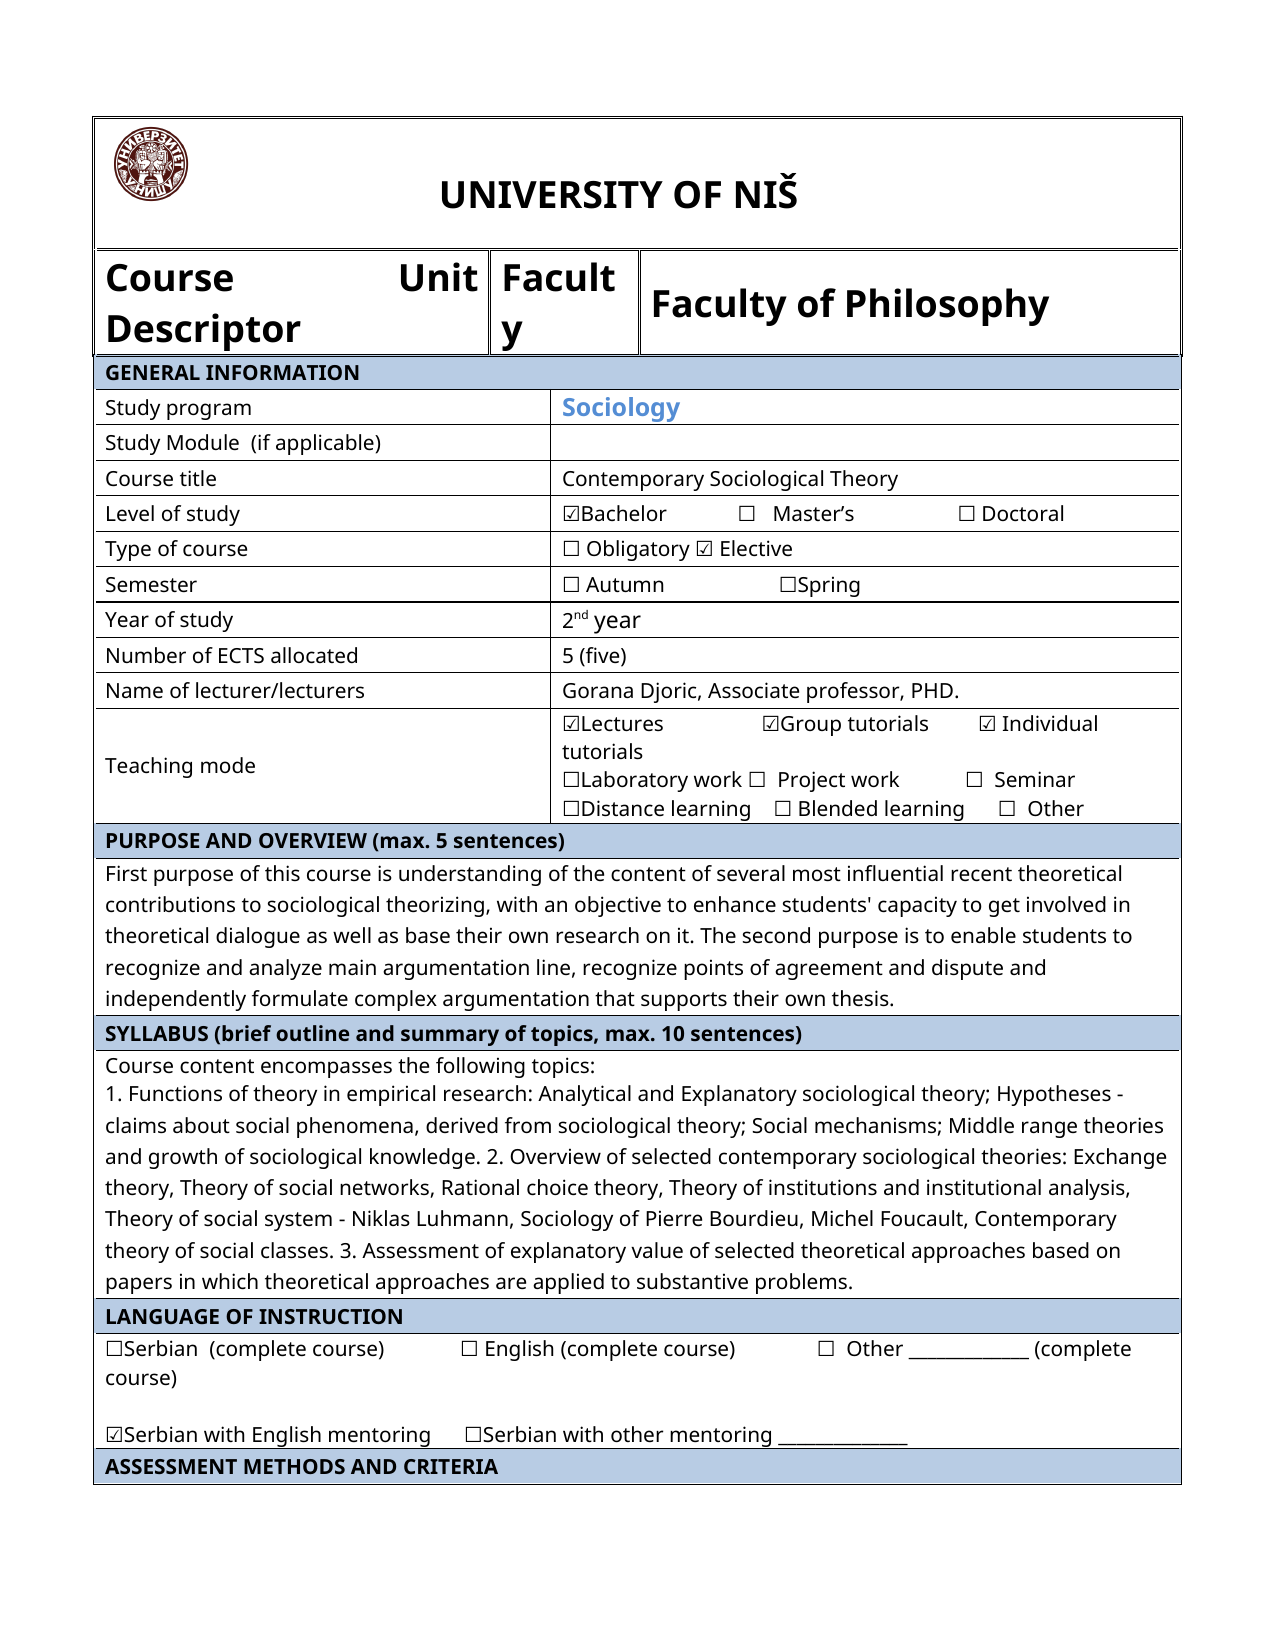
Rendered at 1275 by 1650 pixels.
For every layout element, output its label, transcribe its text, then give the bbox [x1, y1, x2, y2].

table_cell Bachelor Master’s Doctoral [551, 495, 1181, 531]
table_cell Faculty [491, 251, 638, 353]
table_cell Sociology [551, 389, 1181, 424]
table_cell Year of study [94, 601, 550, 637]
table_cell Gorana Djoric, Associate professor, PHD. [551, 672, 1181, 708]
table_cell ASSESSMENT METHODS AND CRITERIA [94, 1448, 1181, 1483]
table_cell 2nd year [551, 601, 1181, 637]
table_cell Faculty of Philosophy [639, 248, 1181, 353]
table_cell PURPOSE AND OVERVIEW (max. 5 sentences) [94, 823, 1181, 858]
table_cell Teaching mode [94, 708, 550, 822]
table_cell Autumn Spring [551, 566, 1181, 601]
table_cell Number of ECTS allocated [94, 637, 550, 672]
table_cell Semester [94, 566, 550, 601]
table_cell Obligatory Elective [551, 531, 1181, 566]
table_header UNIVERSITY OF NIŠ [95, 119, 1180, 248]
table_cell SYLLABUS (brief outline and summary of topics, max. 10 sentences) [94, 1015, 1181, 1050]
table_cell Study program [94, 389, 550, 424]
table_cell First purpose of this course is understanding of the content of several most influential recent theoretical contributions to sociological theorizing, with an objective to enhance students' capacity to get involved in theoretical dialogue as well as base their own research on it. The second purpose is to enable students to recognize and analyze main argumentation line, recognize points of agreement and dispute and independently formulate complex argumentation that supports their own thesis. [94, 858, 1181, 1015]
table_cell Course content encompasses the following topics: 1. Functions of theory in empirical research: Analytical and Explanatory sociological theory; Hypotheses - claims about social phenomena, derived from sociological theory; Social mechanisms; Middle range theories and growth of sociological knowledge. 2. Overview of selected contemporary sociological theories: Exchange theory, Theory of social networks, Rational choice theory, Theory of institutions and institutional analysis, Theory of social system - Niklas Luhmann, Sociology of Pierre Bourdieu, Michel Foucault, Contemporary theory of social classes. 3. Assessment of explanatory value of selected theoretical approaches based on papers in which theoretical approaches are applied to substantive problems. [94, 1050, 1181, 1298]
table_cell Level of study [94, 495, 550, 531]
table_cell GENERAL INFORMATION [94, 354, 1181, 389]
table_cell Type of course [94, 531, 550, 566]
table_cell Name of lecturer/lecturers [94, 672, 550, 708]
table_cell Course Unit Descriptor [94, 248, 490, 353]
table_cell 5 (five) [551, 637, 1181, 672]
table_cell Serbian (complete course) English (complete course) Other _____________ (complete course) Serbian with English mentoring Serbian with other mentoring ______________ [94, 1333, 1181, 1448]
table_cell Course title [94, 460, 550, 495]
table_cell Study Module (if applicable) [94, 424, 550, 460]
table_cell Lectures Group tutorials Individual tutorials Laboratory work Project work Seminar Distance learning Blended learning Other [551, 708, 1181, 822]
table_cell Contemporary Sociological Theory [551, 460, 1181, 495]
table_cell [551, 424, 1181, 460]
table_cell LANGUAGE OF INSTRUCTION [94, 1298, 1181, 1333]
